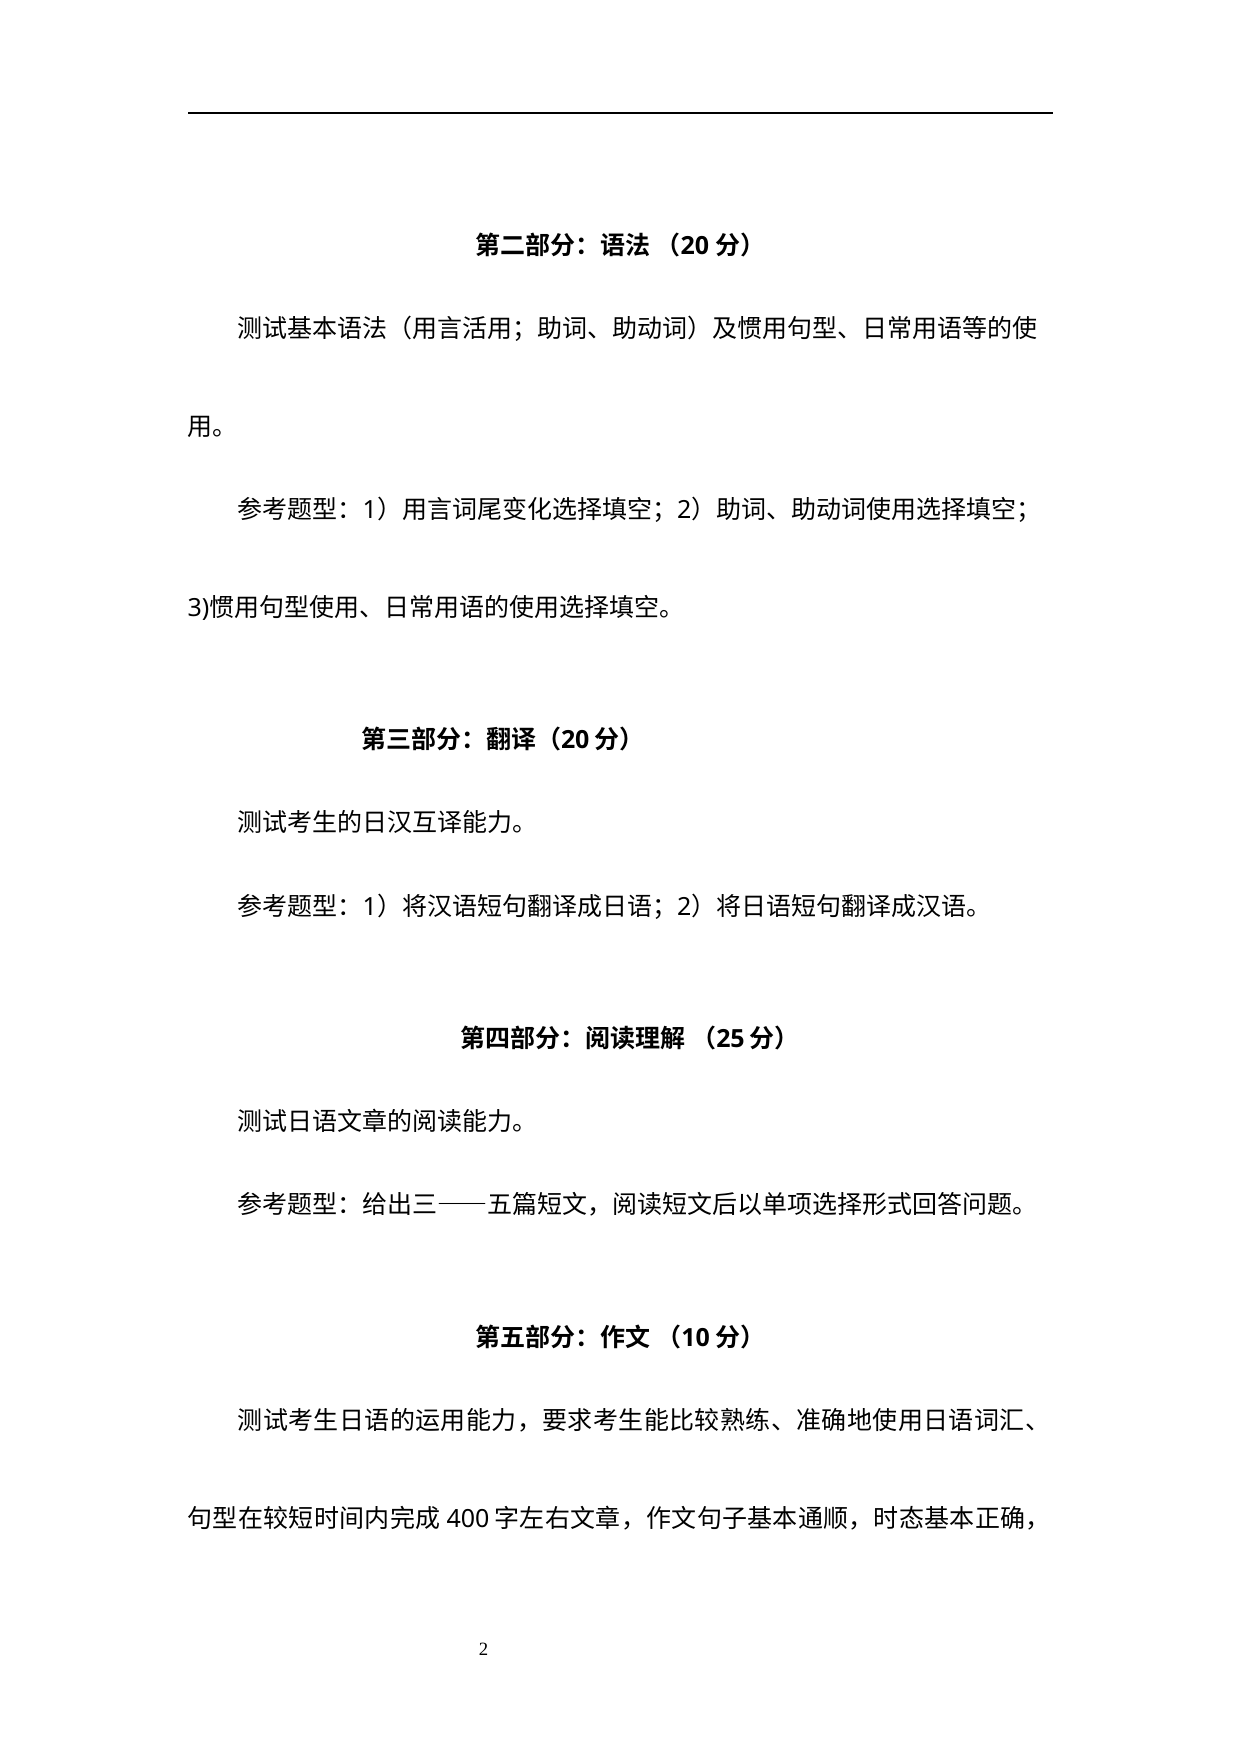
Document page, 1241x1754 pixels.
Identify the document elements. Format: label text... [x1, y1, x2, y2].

text 参考题型：1）用言词尾变化选择填空；2）助词、助动词使用选择填空；3)惯用句型使用、日常用语的使用选择填空。 [187, 475, 1053, 638]
text 测试基本语法（用言活用；助词、助动词）及惯用句型、日常用语等的使用。 [187, 294, 1053, 457]
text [187, 1386, 1053, 1549]
text 第三部分：翻译（20分） [187, 705, 1053, 770]
text 第四部分：阅读理解 （25分） [187, 1004, 1053, 1069]
text 测试日语文章的阅读能力。 [187, 1087, 1053, 1152]
text 参考题型：1）将汉语短句翻译成日语；2）将日语短句翻译成汉语。 [187, 872, 1053, 937]
text 参考题型：给出三——五篇短文，阅读短文后以单项选择形式回答问题。 [187, 1170, 1053, 1235]
text 第五部分：作文 （10分） [187, 1303, 1053, 1368]
text 测试考生的日汉互译能力。 [187, 788, 1053, 853]
text 第二部分：语法 （20 分） [187, 211, 1053, 276]
